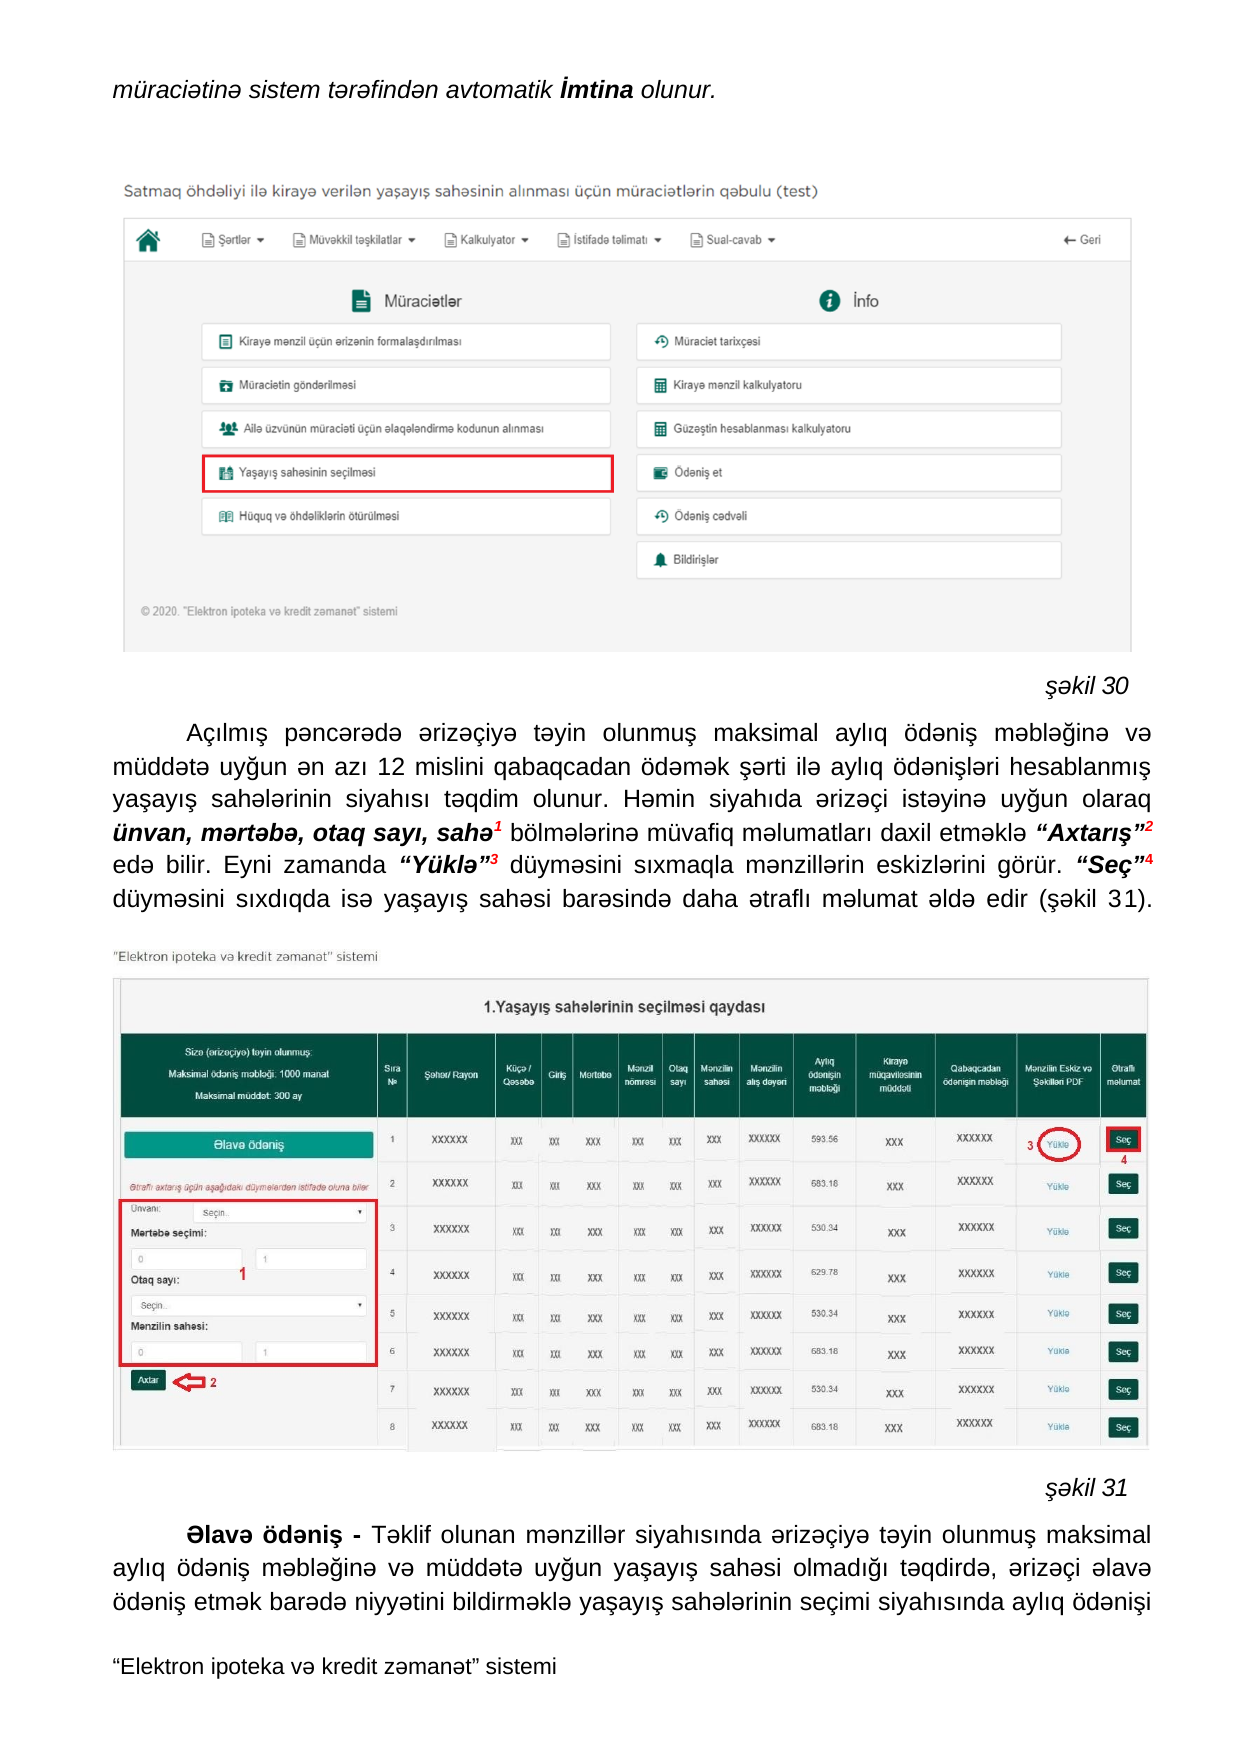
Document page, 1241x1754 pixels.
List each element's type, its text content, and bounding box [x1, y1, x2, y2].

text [112, 1520, 1153, 1615]
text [112, 75, 1165, 104]
picture [107, 171, 1146, 652]
subtitle şəkil 31 [73, 1473, 1165, 1501]
picture [112, 949, 1150, 1452]
subtitle şəkil 30 [73, 671, 1165, 699]
